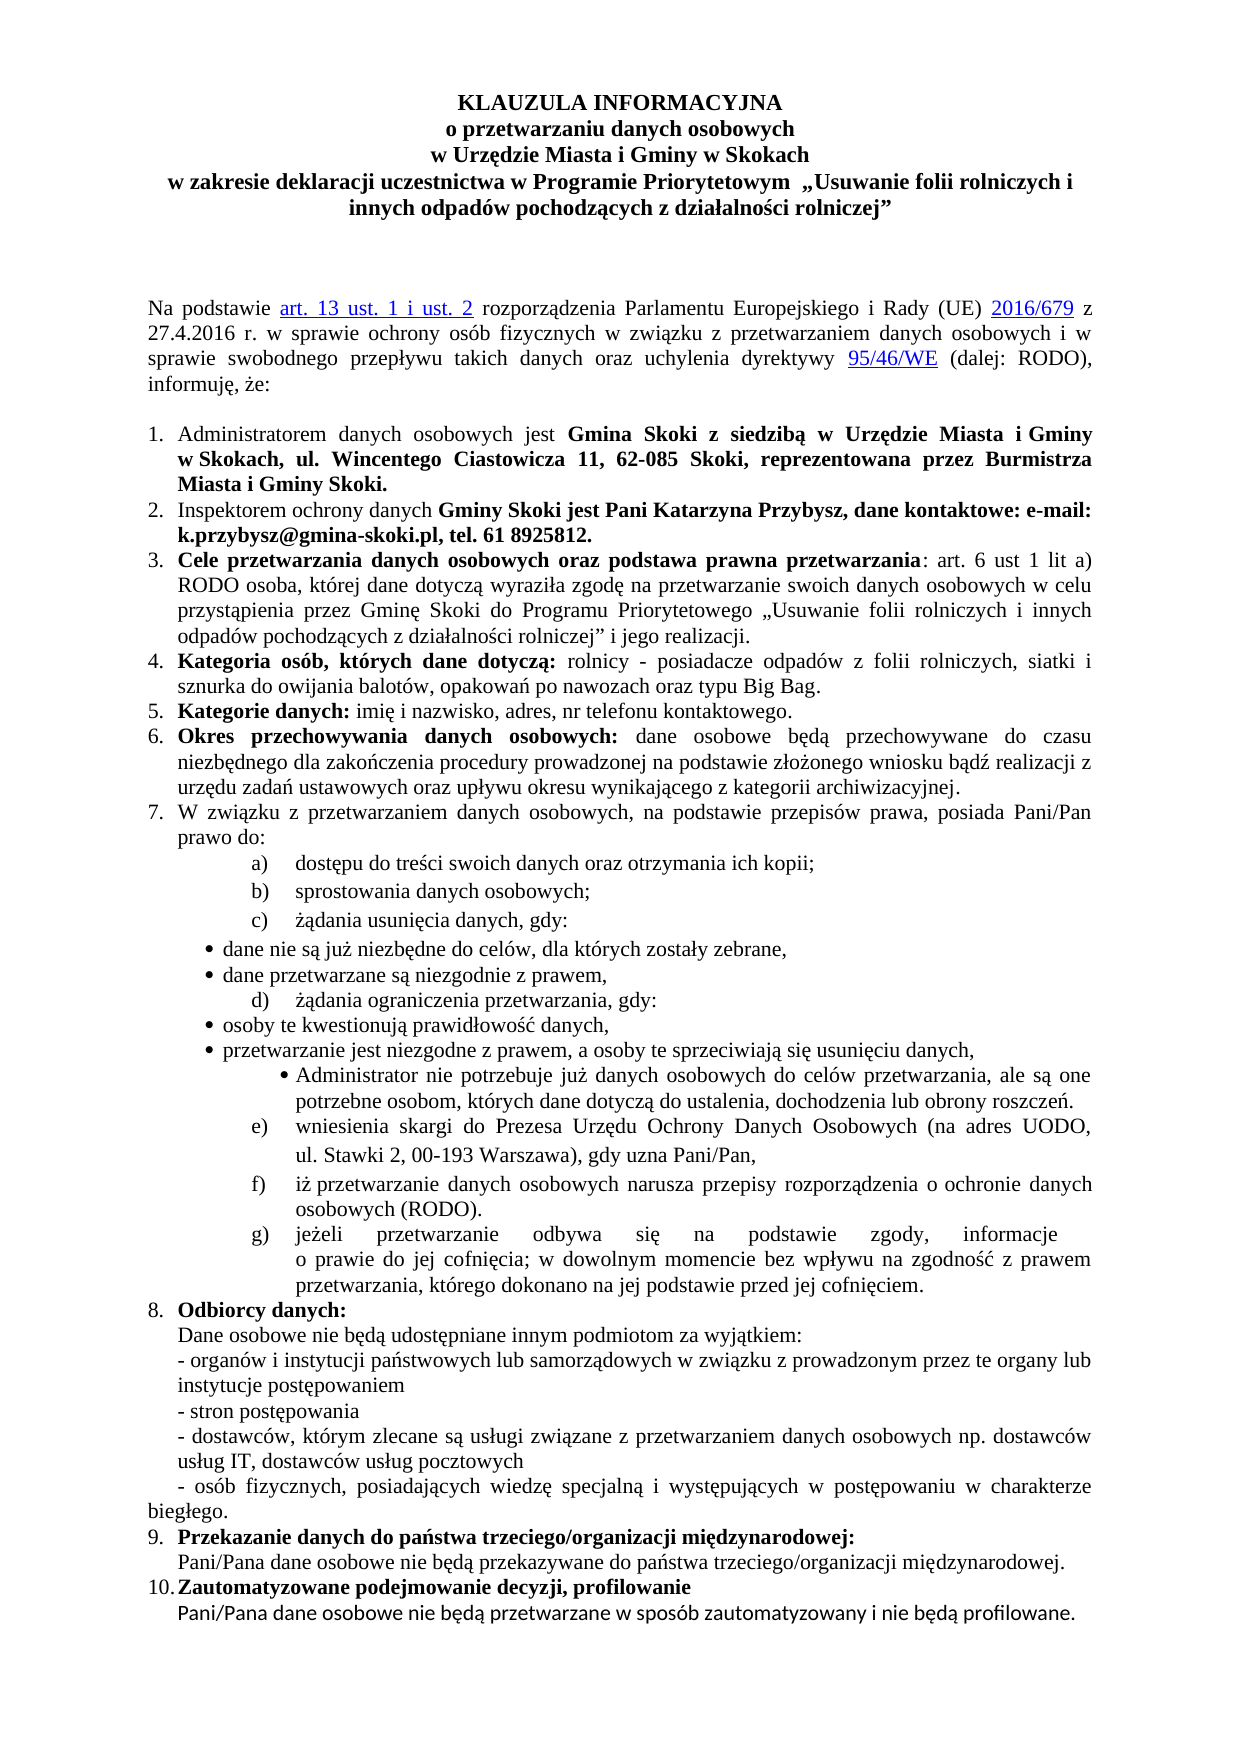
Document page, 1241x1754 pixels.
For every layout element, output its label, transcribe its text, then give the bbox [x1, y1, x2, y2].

text w zakresie deklaracji uczestnictwa w Programie Priorytetowym „Usuwanie folii rolniczych i innych odpadów pochodzących z działalności rolniczej” [148, 168, 1093, 220]
text - organów i instytucji państwowych lub samorządowych w związku z prowadzonym przez te organy lub instytucje postępowaniem [177, 1347, 1093, 1398]
text Pani/Pana dane osobowe nie będą przetwarzane w sposób zautomatyzowany i nie będą profilowane. [148, 1599, 1093, 1626]
text Dane osobowe nie będą udostępniane innym podmiotom za wyjątkiem: [148, 1322, 1093, 1347]
list Odbiorcy danych: [148, 1297, 1093, 1322]
list sprostowania danych osobowych; [251, 878, 1093, 904]
list osoby te kwestionują prawidłowość danych, [148, 1012, 1093, 1037]
list Cele przetwarzania danych osobowych oraz podstawa prawna przetwarzania: art. 6 ust 1 lit a) RODO osoba, której dane dotyczą wyraziła zgodę na przetwarzanie swoich danych osobowych w celu przystąpienia przez Gminę Skoki do Programu Priorytetowego „Usuwanie folii rolniczych i innych odpadów pochodzących z działalności rolniczej” i jego realizacji. [148, 547, 1093, 648]
list dane przetwarzane są niezgodnie z prawem, [148, 962, 1093, 987]
list Przekazanie danych do państwa trzeciego/organizacji międzynarodowej: [148, 1524, 1093, 1549]
list dostępu do treści swoich danych oraz otrzymania ich kopii; [251, 849, 1093, 875]
list Inspektorem ochrony danych Gminy Skoki jest Pani Katarzyna Przybysz, dane kontaktowe: e-mail: k.przybysz@gmina-skoki.pl, tel. 61 8925812. [148, 497, 1093, 547]
list żądania ograniczenia przetwarzania, gdy: [251, 987, 1093, 1012]
list Zautomatyzowane podejmowanie decyzji, profilowanie [148, 1574, 1093, 1599]
list Kategorie danych: imię i nazwisko, adres, nr telefonu kontaktowego. [148, 698, 1093, 723]
list dane nie są już niezbędne do celów, dla których zostały zebrane, [148, 936, 1093, 962]
text KLAUZULA INFORMACYJNA [148, 89, 1093, 115]
text - dostawców, którym zlecane są usługi związane z przetwarzaniem danych osobowych np. dostawców usług IT, dostawców usług pocztowych [177, 1423, 1093, 1473]
text Pani/Pana dane osobowe nie będą przekazywane do państwa trzeciego/organizacji międzynarodowej. [148, 1549, 1093, 1574]
list wniesienia skargi do Prezesa Urzędu Ochrony Danych Osobowych (na adres UODO, ul. Stawki 2, 00-193 Warszawa), gdy uzna Pani/Pan, [251, 1113, 1093, 1167]
text w Urzędzie Miasta i Gminy w Skokach [148, 141, 1093, 168]
text Na podstawie art. 13 ust. 1 i ust. 2 rozporządzenia Parlamentu Europejskiego i Rady (UE) 2016/679 z 27.4.2016 r. w sprawie ochrony osób fizycznych w związku z przetwarzaniem danych osobowych i w sprawie swobodnego przepływu takich danych oraz uchylenia dyrektywy 95/46/WE (dalej: RODO), informuję, że: [148, 295, 1093, 396]
text - stron postępowania [148, 1398, 1093, 1423]
list iż przetwarzanie danych osobowych narusza przepisy rozporządzenia o ochronie danych osobowych (RODO). [251, 1171, 1093, 1221]
text - osób fizycznych, posiadających wiedzę specjalną i występujących w postępowaniu w charakterze biegłego. [148, 1473, 1093, 1524]
list jeżeli przetwarzanie odbywa się na podstawie zgody, informacje o prawie do jej cofnięcia; w dowolnym momencie bez wpływu na zgodność z prawem przetwarzania, którego dokonano na jej podstawie przed jej cofnięciem. [251, 1221, 1093, 1297]
list Kategoria osób, których dane dotyczą: rolnicy - posiadacze odpadów z folii rolniczych, siatki i sznurka do owijania balotów, opakowań po nawozach oraz typu Big Bag. [148, 648, 1093, 698]
list Administratorem danych osobowych jest Gmina Skoki z siedzibą w Urzędzie Miasta i Gminy w Skokach, ul. Wincentego Ciastowicza 11, 62-085 Skoki, reprezentowana przez Burmistrza Miasta i Gminy Skoki. [148, 421, 1093, 497]
list Administrator nie potrzebuje już danych osobowych do celów przetwarzania, ale są one potrzebne osobom, których dane dotyczą do ustalenia, dochodzenia lub obrony roszczeń. [281, 1062, 1093, 1113]
text o przetwarzaniu danych osobowych [148, 115, 1093, 141]
list przetwarzanie jest niezgodne z prawem, a osoby te sprzeciwiają się usunięciu danych, [148, 1037, 1093, 1062]
list W związku z przetwarzaniem danych osobowych, na podstawie przepisów prawa, posiada Pani/Pan prawo do: [148, 799, 1093, 849]
list żądania usunięcia danych, gdy: [251, 907, 1093, 933]
list Okres przechowywania danych osobowych: dane osobowe będą przechowywane do czasu niezbędnego dla zakończenia procedury prowadzonej na podstawie złożonego wniosku bądź realizacji z urzędu zadań ustawowych oraz upływu okresu wynikającego z kategorii archiwizacyjnej. [148, 723, 1093, 799]
